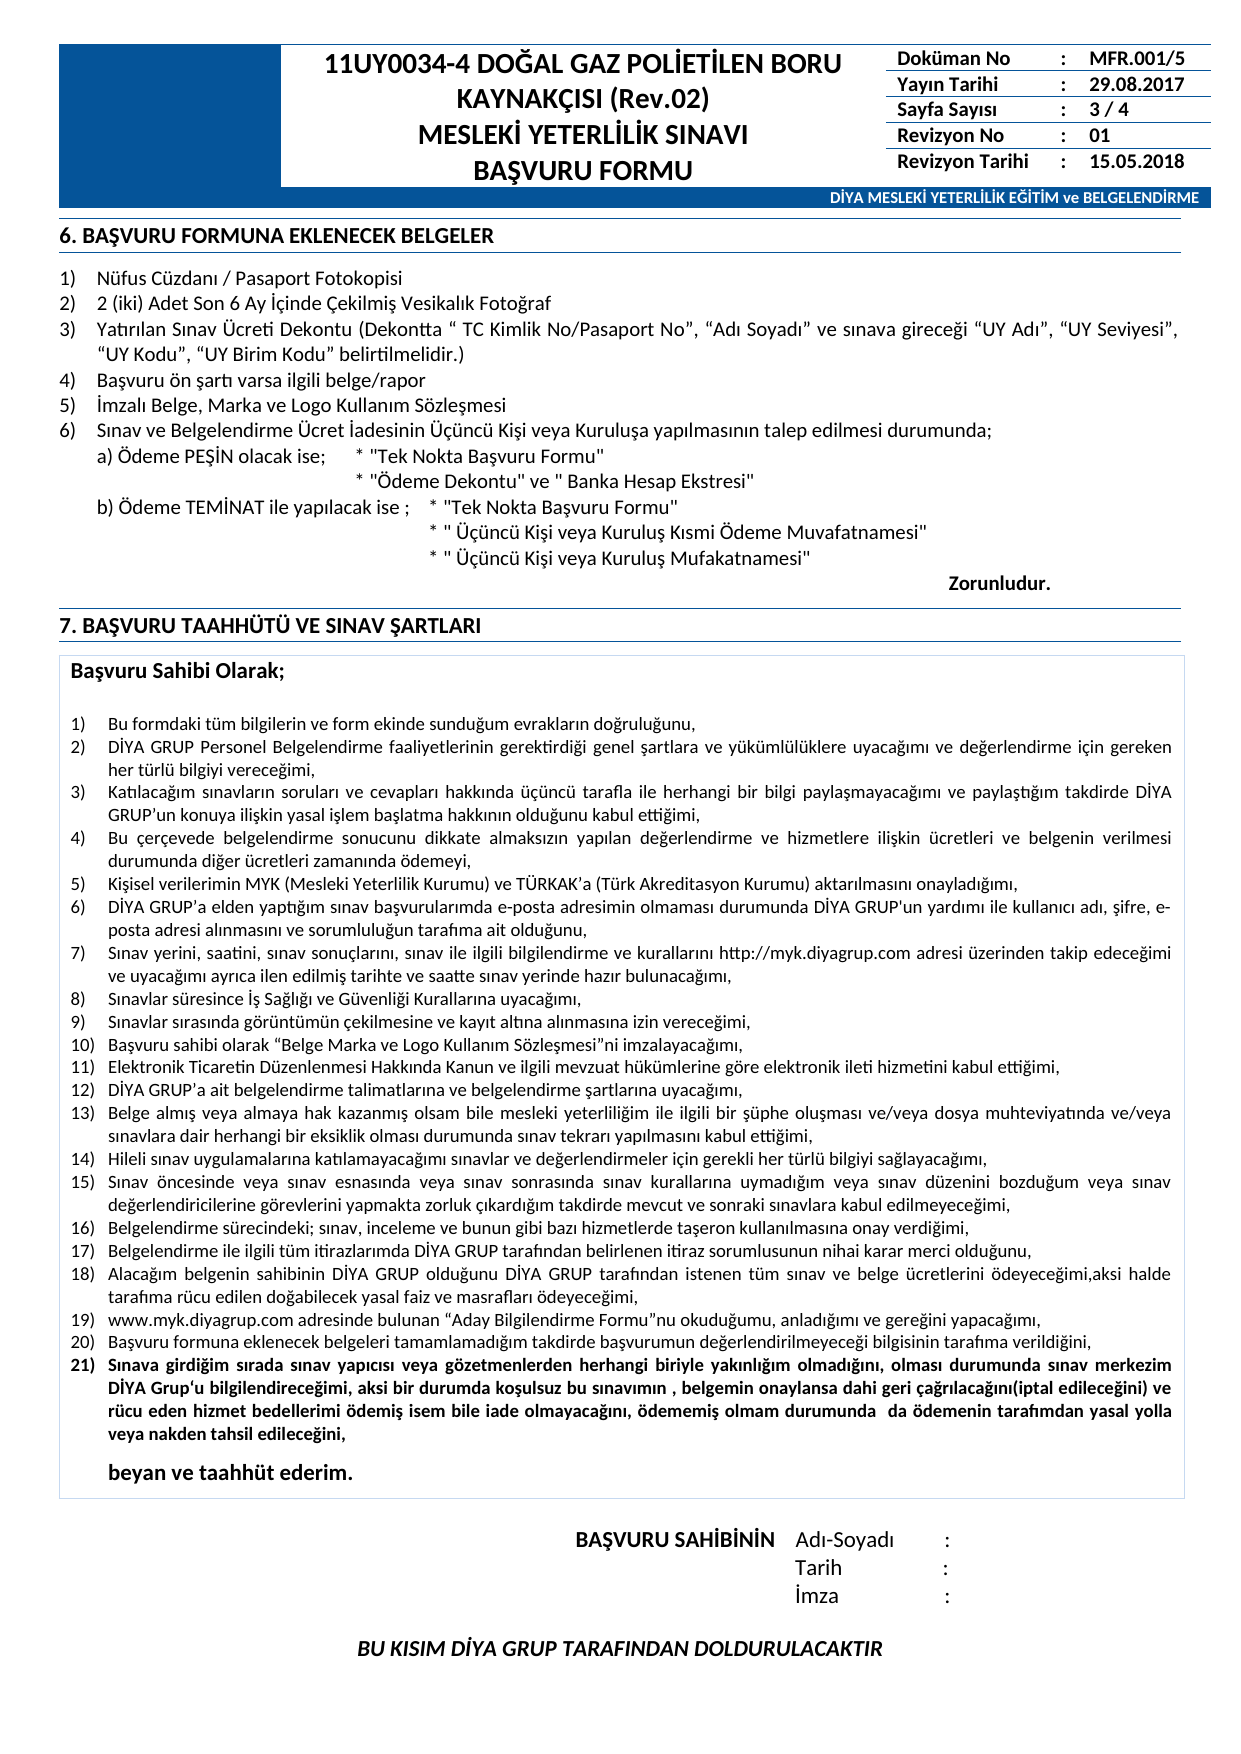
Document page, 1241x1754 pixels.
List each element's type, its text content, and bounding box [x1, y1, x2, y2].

subtitle BAŞVURU FORMUNA EKLENECEK BELGELER [59, 219, 1181, 252]
text Zorunludur. [59, 570, 1181, 596]
list Yatırılan Sınav Ücreti Dekontu (Dekontta “ TC Kimlik No/Pasaport No”, “Adı Soyadı” ve sınava gireceği “UY Adı”, “UY Seviyesi”, “UY Kodu”, “UY Birim Kodu” belirtilmelidir.) [59, 316, 1181, 367]
list * " Üçüncü Kişi veya Kuruluş Mufakatnamesi" [97, 545, 1181, 570]
list Nüfus Cüzdanı / Pasaport Fotokopisi [59, 265, 1181, 291]
list * "Ödeme Dekontu" ve " Banka Hesap Ekstresi" [97, 468, 1181, 494]
text BAŞVURU SAHİBİNİN Adı-Soyadı : [59, 1525, 1181, 1553]
list a) Ödeme PEŞİN olacak ise; * "Tek Nokta Başvuru Formu" [97, 443, 1181, 468]
subtitle BAŞVURU TAAHHÜTÜ VE SINAV ŞARTLARI [59, 609, 1181, 641]
text Tarih : [59, 1553, 1181, 1581]
list İmzalı Belge, Marka ve Logo Kullanım Sözleşmesi [59, 392, 1181, 418]
list 2 (iki) Adet Son 6 Ay İçinde Çekilmiş Vesikalık Fotoğraf [59, 291, 1181, 316]
list * " Üçüncü Kişi veya Kuruluş Kısmi Ödeme Muvafatnamesi" [97, 519, 1181, 545]
text İmza : [59, 1581, 1181, 1609]
text BU KISIM DİYA GRUP TARAFINDAN DOLDURULACAKTIR [59, 1634, 1181, 1662]
list Sınav ve Belgelendirme Ücret İadesinin Üçüncü Kişi veya Kuruluşa yapılmasının talep edilmesi durumunda; [59, 418, 1181, 443]
table_header Başvuru Sahibi Olarak; Bu formdaki tüm bilgilerin ve form ekinde sunduğum evrakların doğruluğunu, DİYA GRUP Personel Belgelendirme faaliyetlerinin gerektirdiği genel şartlara ve yükümlülüklere uyacağımı ve değerlendirme için gereken her türlü bilgiyi vereceğimi, Katılacağım sınavların soruları ve cevapları hakkında üçüncü tarafla ile herhangi bir bilgi paylaşmayacağımı ve paylaştığım takdirde DİYA GRUP’un konuya ilişkin yasal işlem başlatma hakkının olduğunu kabul ettiğimi, Bu çerçevede belgelendirme sonucunu dikkate almaksızın yapılan değerlendirme ve hizmetlere ilişkin ücretleri ve belgenin verilmesi durumunda diğer ücretleri zamanında ödemeyi, Kişisel verilerimin MYK (Mesleki Yeterlilik Kurumu) ve TÜRKAK’a (Türk Akreditasyon Kurumu) aktarılmasını onayladığımı, DİYA GRUP’a elden yaptığım sınav başvurularımda e-posta adresimin olmaması durumunda DİYA GRUP'un yardımı ile kullanıcı adı, şifre, e-posta adresi alınmasını ve sorumluluğun tarafıma ait olduğunu, Sınav yerini, saatini, sınav sonuçlarını, sınav ile ilgili bilgilendirme ve kurallarını http://myk.diyagrup.com adresi üzerinden takip edeceğimi ve uyacağımı ayrıca ilen edilmiş tarihte ve saatte sınav yerinde hazır bulunacağımı, Sınavlar süresince İş Sağlığı ve Güvenliği Kurallarına uyacağımı, Sınavlar sırasında görüntümün çekilmesine ve kayıt altına alınmasına izin vereceğimi, Başvuru sahibi olarak “Belge Marka ve Logo Kullanım Sözleşmesi”ni imzalayacağımı, Elektronik Ticaretin Düzenlenmesi Hakkında Kanun ve ilgili mevzuat hükümlerine göre elektronik ileti hizmetini kabul ettiğimi, DİYA GRUP’a ait belgelendirme talimatlarına ve belgelendirme şartlarına uyacağımı, Belge almış veya almaya hak kazanmış olsam bile mesleki yeterliliğim ile ilgili bir şüphe oluşması ve/veya dosya muhteviyatında ve/veya sınavlara dair herhangi bir eksiklik olması durumunda sınav tekrarı yapılmasını kabul ettiğimi, Hileli sınav uygulamalarına katılamayacağımı sınavlar ve değerlendirmeler için gerekli her türlü bilgiyi sağlayacağımı, Sınav öncesinde veya sınav esnasında veya sınav sonrasında sınav kurallarına uymadığım veya sınav düzenini bozduğum veya sınav değerlendiricilerine görevlerini yapmakta zorluk çıkardığım takdirde mevcut ve sonraki sınavlara kabul edilmeyeceğimi, Belgelendirme sürecindeki; sınav, inceleme ve bunun gibi bazı hizmetlerde taşeron kullanılmasına onay verdiğimi, Belgelendirme ile ilgili tüm itirazlarımda DİYA GRUP tarafından belirlenen itiraz sorumlusunun nihai karar merci olduğunu, Alacağım belgenin sahibinin DİYA GRUP olduğunu DİYA GRUP tarafından istenen tüm sınav ve belge ücretlerini ödeyeceğimi,aksi halde tarafıma rücu edilen doğabilecek yasal faiz ve masrafları ödeyeceğimi, www.myk.diyagrup.com adresinde bulunan “Aday Bilgilendirme Formu”nu okuduğumu, anladığımı ve gereğini yapacağımı, Başvuru formuna eklenecek belgeleri tamamlamadığım takdirde başvurumun değerlendirilmeyeceği bilgisinin tarafıma verildiğini, Sınava girdiğim sırada sınav yapıcısı veya gözetmenlerden herhangi biriyle yakınlığım olmadığını, olması durumunda sınav merkezim DİYA Grup‘u bilgilendireceğimi, aksi bir durumda koşulsuz bu sınavımın , belgemin onaylansa dahi geri çağrılacağını(iptal edileceğini) ve rücu eden hizmet bedellerimi ödemiş isem bile iade olmayacağını, ödememiş olmam durumunda da ödemenin tarafımdan yasal yolla veya nakden tahsil edileceğini, beyan ve taahhüt ederim. [60, 656, 1184, 1498]
list Başvuru ön şartı varsa ilgili belge/rapor [59, 367, 1181, 392]
list b) Ödeme TEMİNAT ile yapılacak ise ; * "Tek Nokta Başvuru Formu" [97, 494, 1181, 519]
